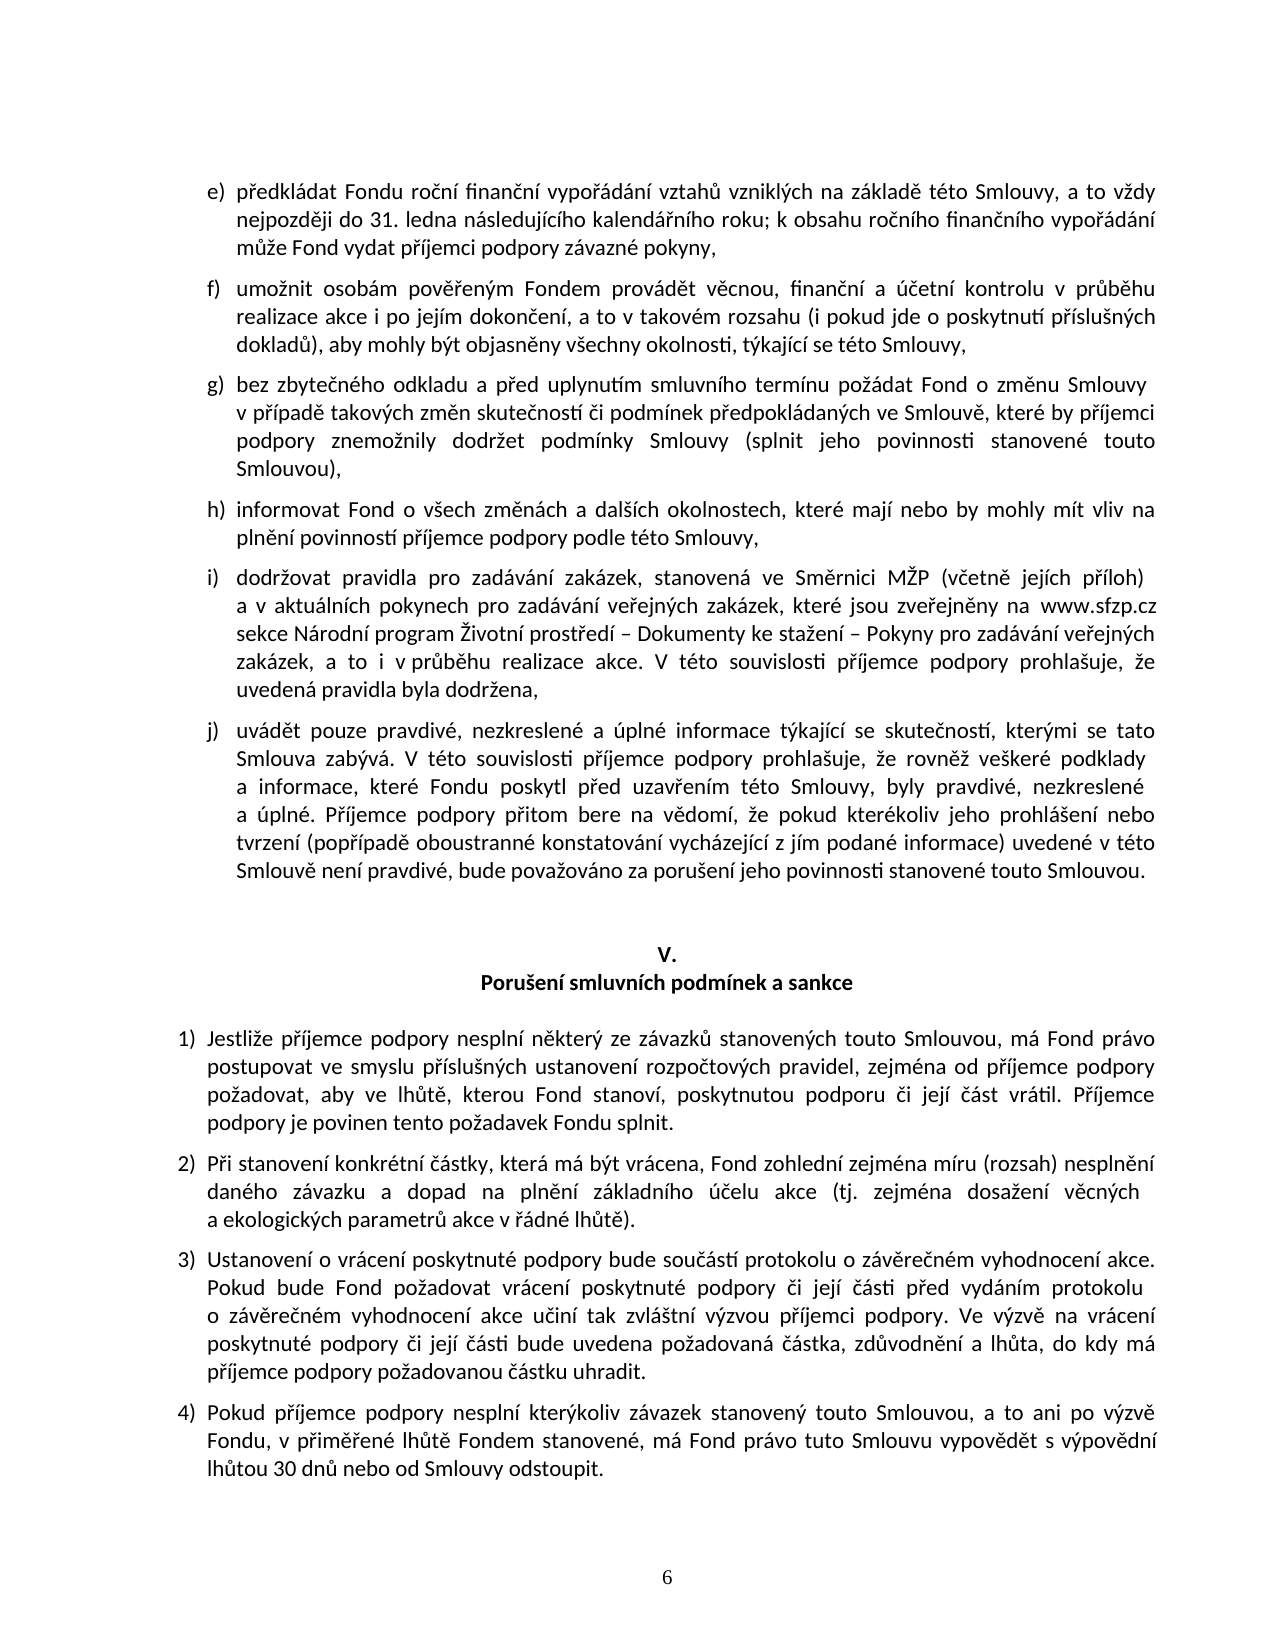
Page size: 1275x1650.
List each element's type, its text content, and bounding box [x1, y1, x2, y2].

list informovat Fond o všech změnách a dalších okolnostech, které mají nebo by mohly mít vliv na plnění povinností příjemce podpory podle této Smlouvy, [207, 495, 1157, 551]
list umožnit osobám pověřeným Fondem provádět věcnou, finanční a účetní kontrolu v průběhu realizace akce i po jejím dokončení, a to v takovém rozsahu (i pokud jde o poskytnutí příslušných dokladů), aby mohly být objasněny všechny okolnosti, týkající se této Smlouvy, [207, 274, 1157, 358]
list bez zbytečného odkladu a před uplynutím smluvního termínu požádat Fond o změnu Smlouvy v případě takových změn skutečností či podmínek předpokládaných ve Smlouvě, které by příjemci podpory znemožnily dodržet podmínky Smlouvy (splnit jeho povinnosti stanovené touto Smlouvou), [207, 370, 1157, 482]
list předkládat Fondu roční finanční vypořádání vztahů vzniklých na základě této Smlouvy, a to vždy nejpozději do 31. ledna následujícího kalendářního roku; k obsahu ročního finančního vypořádání může Fond vydat příjemci podpory závazné pokyny, [207, 177, 1157, 261]
list Při stanovení konkrétní částky, která má být vrácena, Fond zohlední zejména míru (rozsah) nesplnění daného závazku a dopad na plnění základního účelu akce (tj. zejména dosažení věcných a ekologických parametrů akce v řádné lhůtě). [177, 1149, 1157, 1233]
text V. [177, 940, 1157, 968]
list uvádět pouze pravdivé, nezkreslené a úplné informace týkající se skutečností, kterými se tato Smlouva zabývá. V této souvislosti příjemce podpory prohlašuje, že rovněž veškeré podklady a informace, které Fondu poskytl před uzavřením této Smlouvy, byly pravdivé, nezkreslené a úplné. Příjemce podpory přitom bere na vědomí, že pokud kterékoliv jeho prohlášení nebo tvrzení (popřípadě oboustranné konstatování vycházející z jím podané informace) uvedené v této Smlouvě není pravdivé, bude považováno za porušení jeho povinnosti stanovené touto Smlouvou. [207, 716, 1157, 884]
list Pokud příjemce podpory nesplní kterýkoliv závazek stanovený touto Smlouvou, a to ani po výzvě Fondu, v přiměřené lhůtě Fondem stanovené, má Fond právo tuto Smlouvu vypovědět s výpovědní lhůtou 30 dnů nebo od Smlouvy odstoupit. [177, 1398, 1157, 1482]
text Porušení smluvních podmínek a sankce [177, 968, 1157, 996]
list Ustanovení o vrácení poskytnuté podpory bude součástí protokolu o závěrečném vyhodnocení akce. Pokud bude Fond požadovat vrácení poskytnuté podpory či její části před vydáním protokolu o závěrečném vyhodnocení akce učiní tak zvláštní výzvou příjemci podpory. Ve výzvě na vrácení poskytnuté podpory či její části bude uvedena požadovaná částka, zdůvodnění a lhůta, do kdy má příjemce podpory požadovanou částku uhradit. [177, 1245, 1157, 1386]
list Jestliže příjemce podpory nesplní některý ze závazků stanovených touto Smlouvou, má Fond právo postupovat ve smyslu příslušných ustanovení rozpočtových pravidel, zejména od příjemce podpory požadovat, aby ve lhůtě, kterou Fond stanoví, poskytnutou podporu či její část vrátil. Příjemce podpory je povinen tento požadavek Fondu splnit. [177, 1024, 1157, 1136]
list dodržovat pravidla pro zadávání zakázek, stanovená ve Směrnici MŽP (včetně jejích příloh) a v aktuálních pokynech pro zadávání veřejných zakázek, které jsou zveřejněny na www.sfzp.cz sekce Národní program Životní prostředí – Dokumenty ke stažení – Pokyny pro zadávání veřejných zakázek, a to i v průběhu realizace akce. V této souvislosti příjemce podpory prohlašuje, že uvedená pravidla byla dodržena, [207, 563, 1157, 703]
